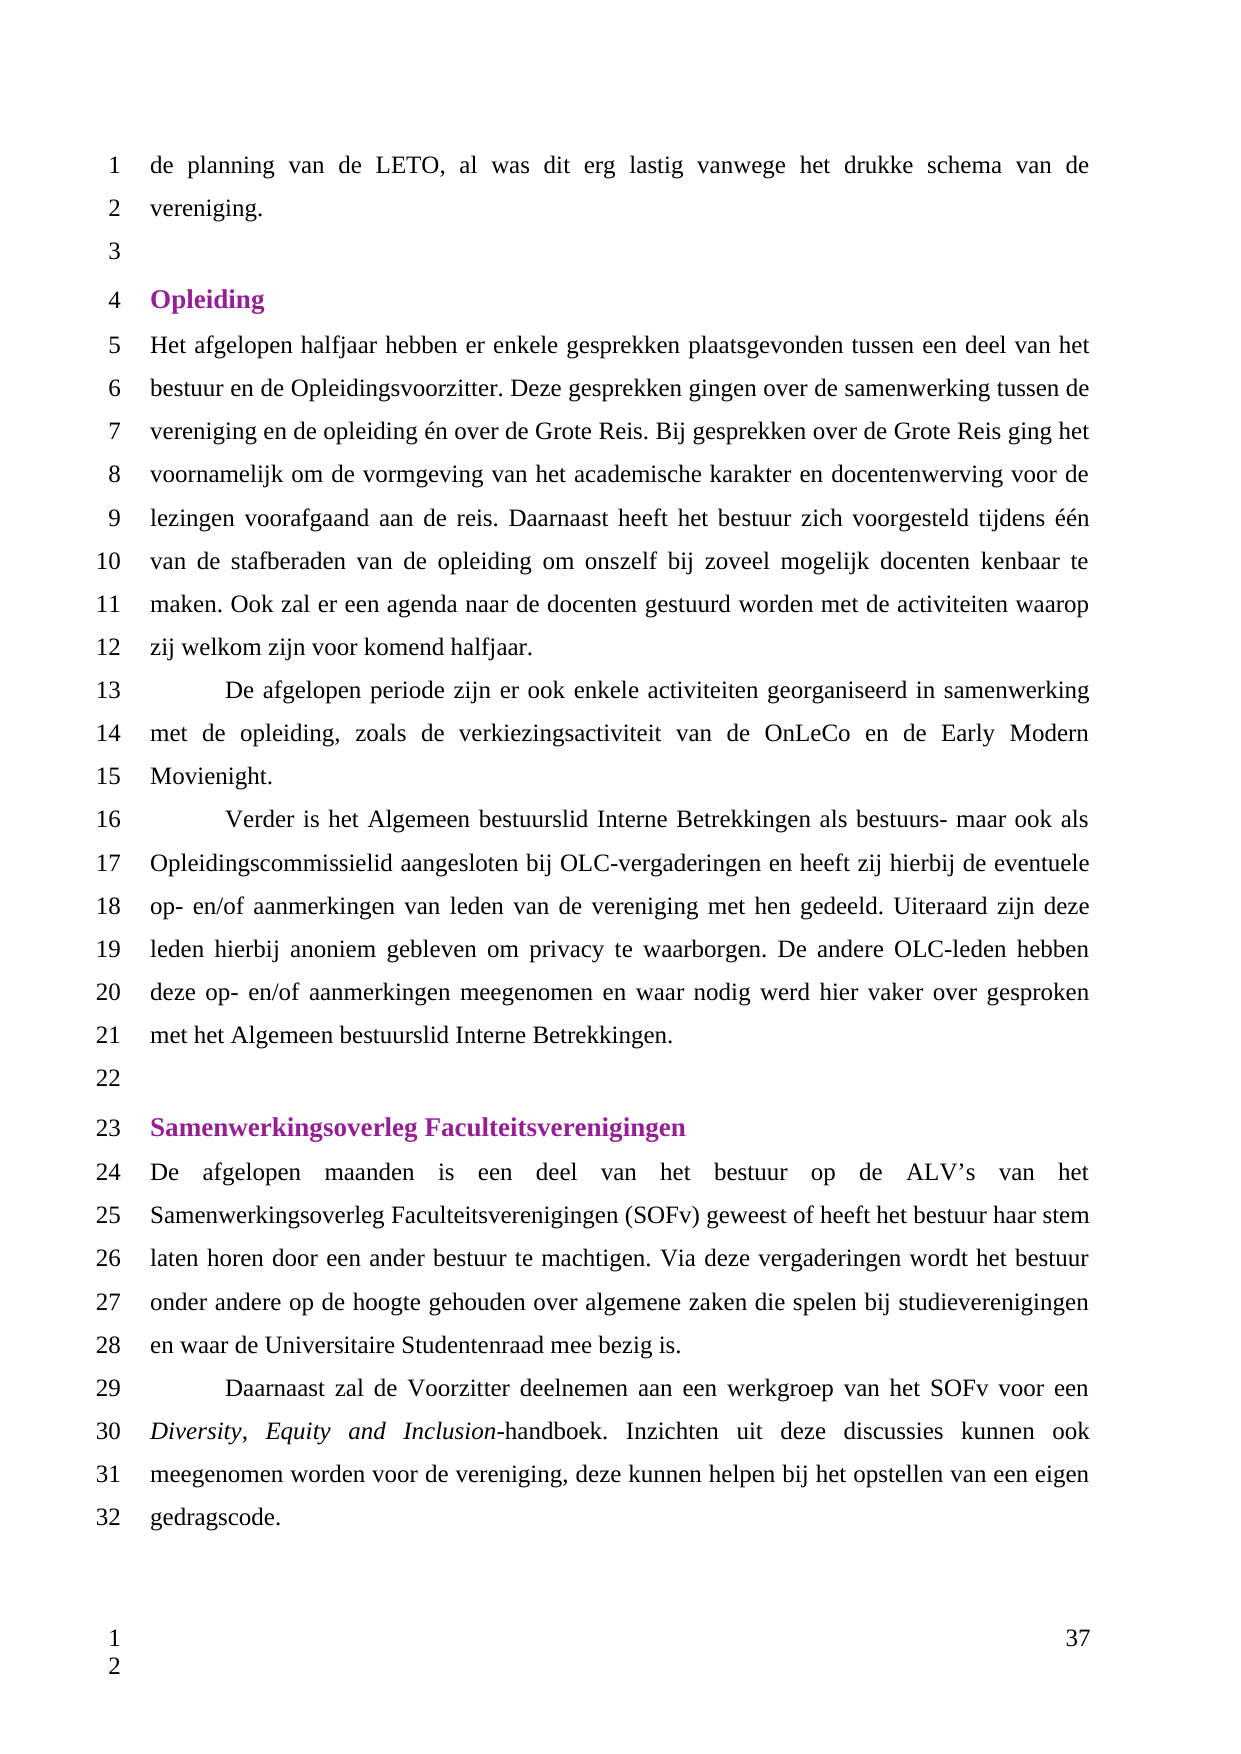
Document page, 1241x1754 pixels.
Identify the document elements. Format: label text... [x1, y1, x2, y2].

text De afgelopen maanden is een deel van het bestuur op de ALV’s van het Samenwerkingsoverleg Faculteitsverenigingen (SOFv) geweest of heeft het bestuur haar stem laten horen door een ander bestuur te machtigen. Via deze vergaderingen wordt het bestuur onder andere op de hoogte gehouden over algemene zaken die spelen bij studieverenigingen en waar de Universitaire Studentenraad mee bezig is. [150, 1157, 1090, 1358]
text De afgelopen periode zijn er ook enkele activiteiten georganiseerd in samenwerking met de opleiding, zoals de verkiezingsactiviteit van de OnLeCo en de Early Modern Movienight. [150, 675, 1090, 790]
text Daarnaast zal de Voorzitter deelnemen aan een werkgroep van het SOFv voor een Diversity, Equity and Inclusion-handboek. Inzichten uit deze discussies kunnen ook meegenomen worden voor de vereniging, deze kunnen helpen bij het opstellen van een eigen gedragscode. [150, 1373, 1090, 1531]
text Het afgelopen halfjaar hebben er enkele gesprekken plaatsgevonden tussen een deel van het bestuur en de Opleidingsvoorzitter. Deze gesprekken gingen over de samenwerking tussen de vereniging en de opleiding én over de Grote Reis. Bij gesprekken over de Grote Reis ging het voornamelijk om de vormgeving van het academische karakter en docentenwerving voor de lezingen voorafgaand aan de reis. Daarnaast heeft het bestuur zich voorgesteld tijdens één van de stafberaden van de opleiding om onszelf bij zoveel mogelijk docenten kenbaar te maken. Ook zal er een agenda naar de docenten gestuurd worden met de activiteiten waarop zij welkom zijn voor komend halfjaar. [150, 330, 1090, 661]
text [150, 150, 1090, 222]
subtitle Opleiding [150, 283, 1090, 315]
text Verder is het Algemeen bestuurslid Interne Betrekkingen als bestuurs- maar ook als Opleidingscommissielid aangesloten bij OLC-vergaderingen en heeft zij hierbij de eventuele op- en/of aanmerkingen van leden van de vereniging met hen gedeeld. Uiteraard zijn deze leden hierbij anoniem gebleven om privacy te waarborgen. De andere OLC-leden hebben deze op- en/of aanmerkingen meegenomen en waar nodig werd hier vaker over gesproken met het Algemeen bestuurslid Interne Betrekkingen. [150, 804, 1090, 1049]
subtitle Samenwerkingsoverleg Faculteitsverenigingen [150, 1111, 1090, 1142]
